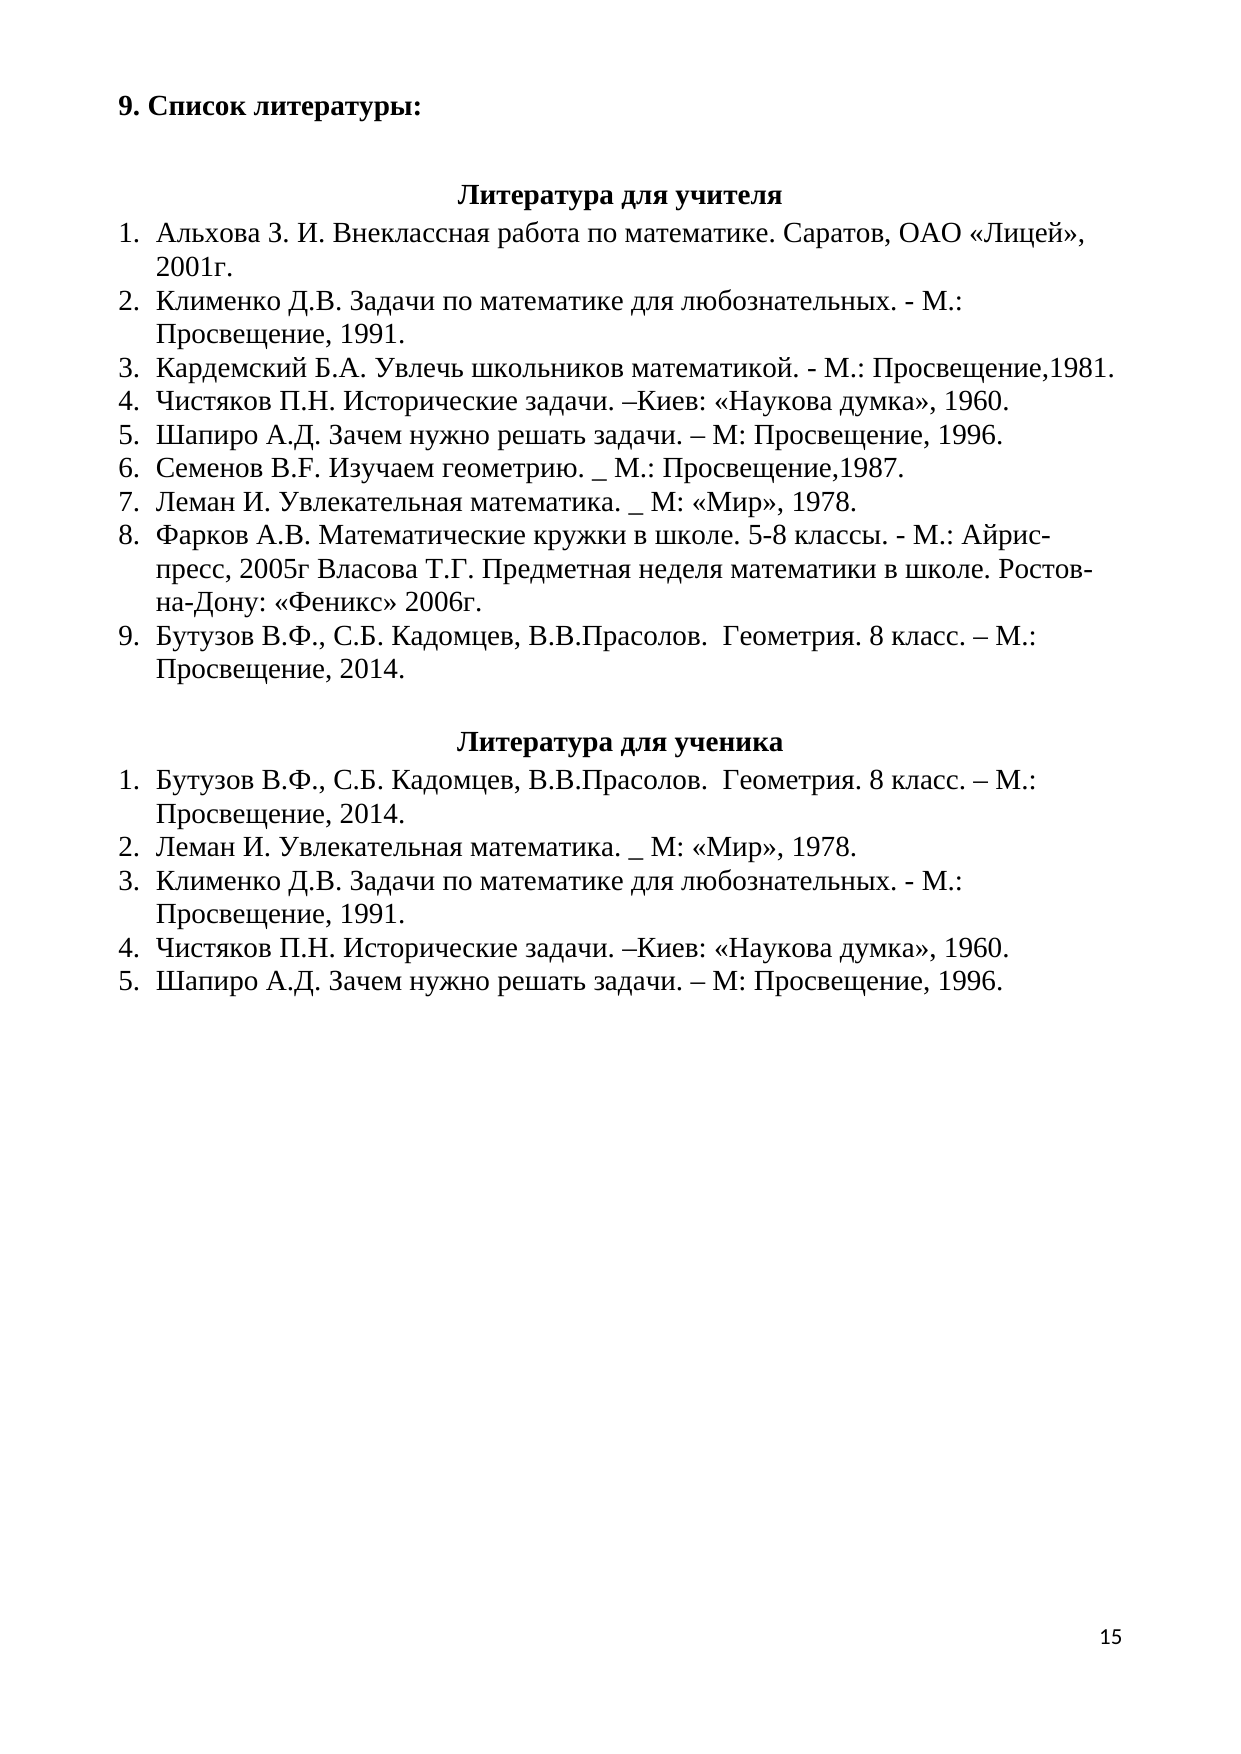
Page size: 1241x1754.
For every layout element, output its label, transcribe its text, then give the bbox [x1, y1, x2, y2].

text Литература для ученика [118, 724, 1122, 757]
text 9. Список литературы: [118, 88, 1122, 122]
list Шапиро А.Д. Зачем нужно решать задачи. – М: Просвещение, 1996. [118, 417, 1122, 450]
list Бутузов В.Ф., С.Б. Кадомцев, В.В.Прасолов. Геометрия. 8 класс. – М.: Просвещение, 2014. [118, 762, 1122, 829]
list Чистяков П.Н. Исторические задачи. –Киев: «Наукова думка», 1960. [118, 930, 1122, 963]
list Альхова З. И. Внеклассная работа по математике. Саратов, ОАО «Лицей», 2001г. [118, 216, 1122, 283]
list Клименко Д.В. Задачи по математике для любознательных. - М.: Просвещение, 1991. [118, 863, 1122, 930]
list Шапиро А.Д. Зачем нужно решать задачи. – М: Просвещение, 1996. [118, 963, 1122, 997]
list Семенов В.F. Изучаем геометрию. _ М.: Просвещение,1987. [118, 450, 1122, 484]
text Литература для учителя [118, 177, 1122, 211]
list Чистяков П.Н. Исторические задачи. –Киев: «Наукова думка», 1960. [118, 383, 1122, 417]
list Леман И. Увлекательная математика. _ М: «Мир», 1978. [118, 484, 1122, 517]
list Клименко Д.В. Задачи по математике для любознательных. - М.: Просвещение, 1991. [118, 283, 1122, 350]
list Леман И. Увлекательная математика. _ М: «Мир», 1978. [118, 829, 1122, 863]
list Бутузов В.Ф., С.Б. Кадомцев, В.В.Прасолов. Геометрия. 8 класс. – М.: Просвещение, 2014. [118, 618, 1122, 685]
list Фарков А.В. Математические кружки в школе. 5-8 классы. - М.: Айрис-пресс, 2005г Власова Т.Г. Предметная неделя математики в школе. Ростов-на-Дону: «Феникс» 2006г. [118, 517, 1122, 618]
list Кардемский Б.А. Увлечь школьников математикой. - М.: Просвещение,1981. [118, 350, 1122, 383]
